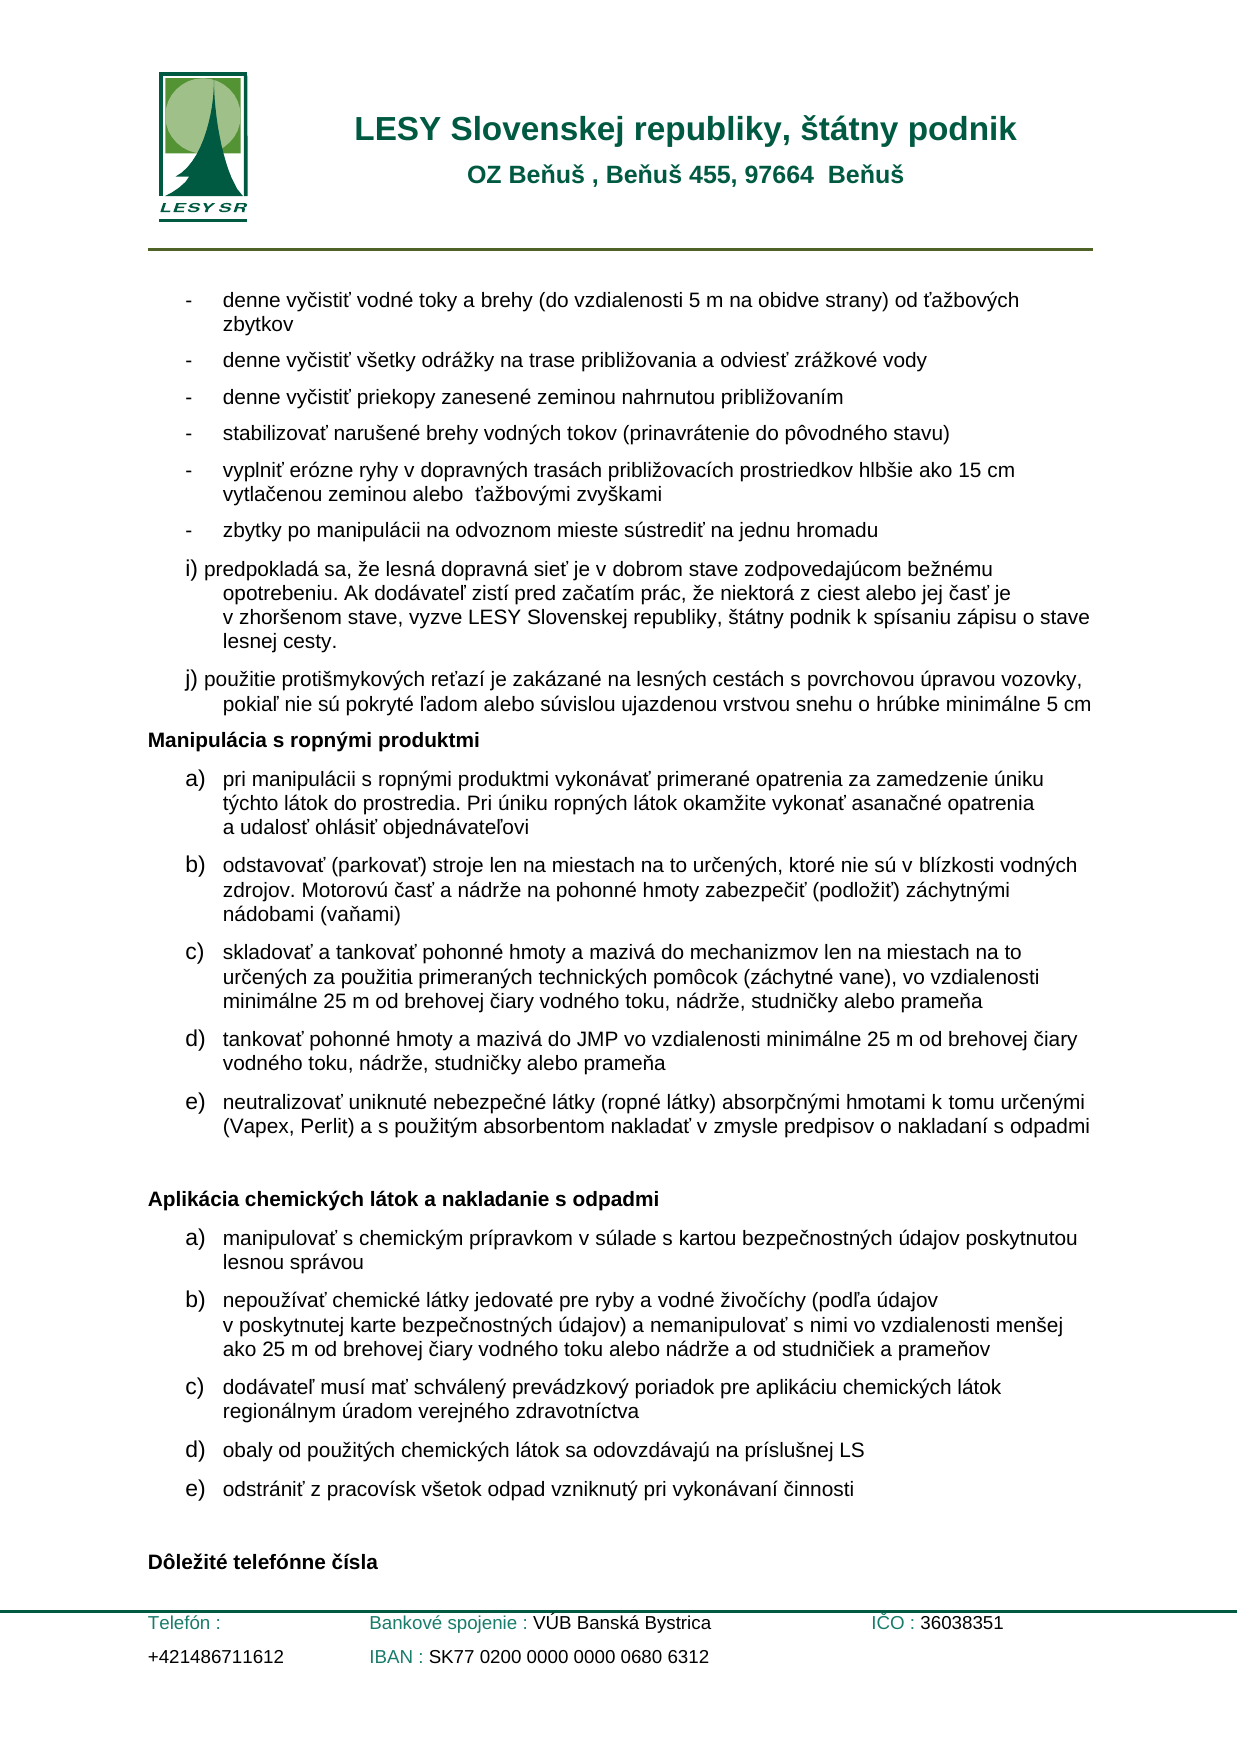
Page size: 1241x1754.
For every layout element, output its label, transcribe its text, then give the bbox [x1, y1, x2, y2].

list pri manipulácii s ropnými produktmi vykonávať primerané opatrenia za zamedzenie úniku týchto látok do prostredia. Pri úniku ropných látok okamžite vykonať asanačné opatrenia a udalosť ohlásiť objednávateľovi [185, 764, 1093, 839]
text Aplikácia chemických látok a nakladanie s odpadmi [148, 1187, 1093, 1211]
list použitie protišmykových reťazí je zakázané na lesných cestách s povrchovou úpravou vozovky, pokiaľ nie sú pokryté ľadom alebo súvislou ujazdenou vrstvou snehu o hrúbke minimálne 5 cm [185, 665, 1093, 716]
text Dôležité telefónne čísla [148, 1550, 1093, 1574]
list zbytky po manipulácii na odvoznom mieste sústrediť na jednu hromadu [185, 518, 1093, 542]
list denne vyčistiť všetky odrážky na trase približovania a odviesť zrážkové vody [185, 348, 1093, 372]
list tankovať pohonné hmoty a mazivá do JMP vo vzdialenosti minimálne 25 m od brehovej čiary vodného toku, nádrže, studničky alebo prameňa [185, 1025, 1093, 1075]
list neutralizovať uniknuté nebezpečné látky (ropné látky) absorpčnými hmotami k tomu určenými (Vapex, Perlit) a s použitým absorbentom nakladať v zmysle predpisov o nakladaní s odpadmi [185, 1088, 1093, 1138]
list stabilizovať narušené brehy vodných tokov (prinavrátenie do pôvodného stavu) [185, 421, 1093, 445]
list obaly od použitých chemických látok sa odovzdávajú na príslušnej LS [185, 1436, 1093, 1462]
list odstrániť z pracovísk všetok odpad vzniknutý pri vykonávaní činnosti [185, 1475, 1093, 1501]
list manipulovať s chemickým prípravkom v súlade s kartou bezpečnostných údajov poskytnutou lesnou správou [185, 1223, 1093, 1274]
list denne vyčistiť priekopy zanesené zeminou nahrnutou približovaním [185, 385, 1093, 409]
list dodávateľ musí mať schválený prevádzkový poriadok pre aplikáciu chemických látok regionálnym úradom verejného zdravotníctva [185, 1373, 1093, 1423]
list predpokladá sa, že lesná dopravná sieť je v dobrom stave zodpovedajúcom bežnému opotrebeniu. Ak dodávateľ zistí pred začatím prác, že niektorá z ciest alebo jej časť je v zhoršenom stave, vyzve LESY Slovenskej republiky, štátny podnik k spísaniu zápisu o stave lesnej cesty. [185, 554, 1093, 653]
list odstavovať (parkovať) stroje len na miestach na to určených, ktoré nie sú v blízkosti vodných zdrojov. Motorovú časť a nádrže na pohonné hmoty zabezpečiť (podložiť) záchytnými nádobami (vaňami) [185, 851, 1093, 926]
list vyplniť erózne ryhy v dopravných trasách približovacích prostriedkov hlbšie ako 15 cm vytlačenou zeminou alebo ťažbovými zvyškami [185, 458, 1093, 506]
list skladovať a tankovať pohonné hmoty a mazivá do mechanizmov len na miestach na to určených za použitia primeraných technických pomôcok (záchytné vane), vo vzdialenosti minimálne 25 m od brehovej čiary vodného toku, nádrže, studničky alebo prameňa [185, 938, 1093, 1012]
list denne vyčistiť vodné toky a brehy (do vzdialenosti 5 m na obidve strany) od ťažbových zbytkov [185, 288, 1093, 336]
text Manipulácia s ropnými produktmi [148, 728, 1093, 752]
list nepoužívať chemické látky jedovaté pre ryby a vodné živočíchy (podľa údajov v poskytnutej karte bezpečnostných údajov) a nemanipulovať s nimi vo vzdialenosti menšej ako 25 m od brehovej čiary vodného toku alebo nádrže a od studničiek a prameňov [185, 1286, 1093, 1361]
